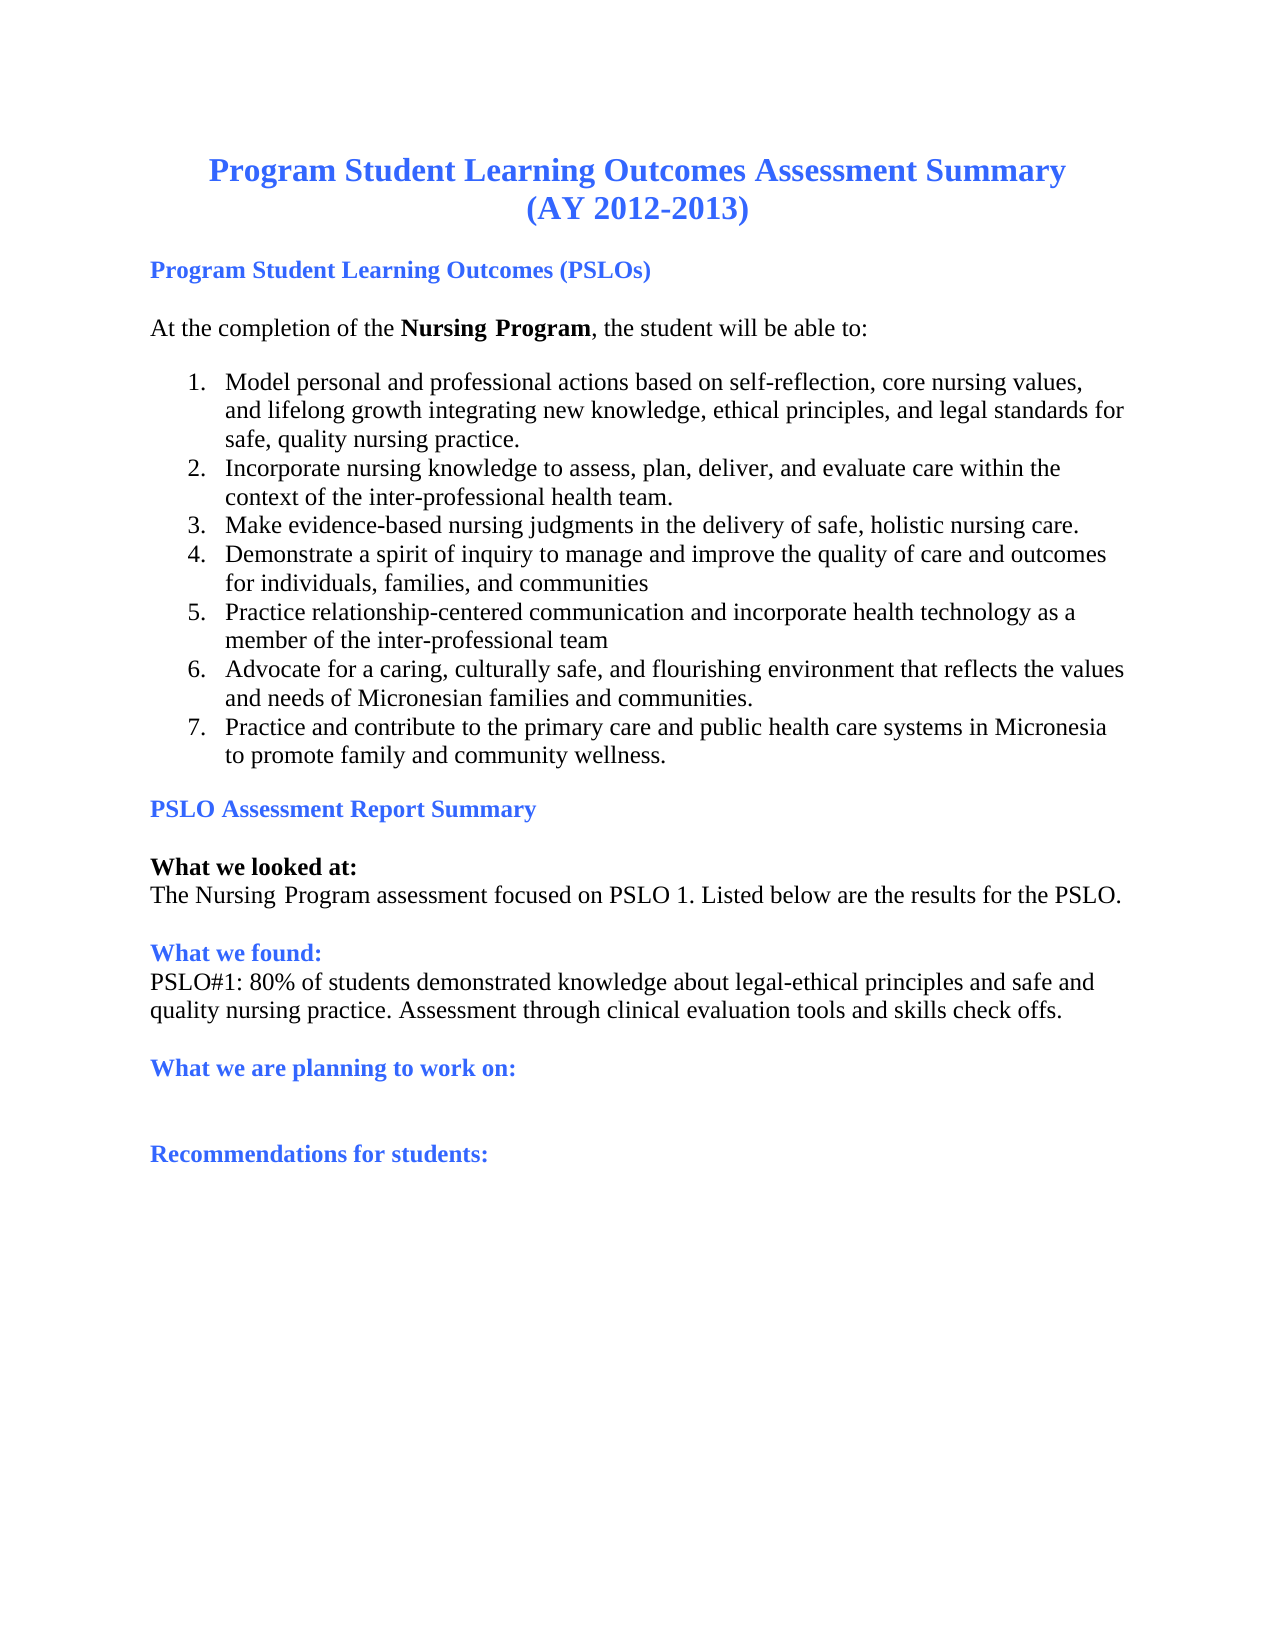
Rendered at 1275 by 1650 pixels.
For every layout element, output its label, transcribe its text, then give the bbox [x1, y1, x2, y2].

list Incorporate nursing knowledge to assess, plan, deliver, and evaluate care within the context of the inter-professional health team. [187, 453, 1125, 510]
text What we are planning to work on: [150, 1053, 1125, 1110]
list Practice and contribute to the primary care and public health care systems in Micronesia to promote family and community wellness. [187, 712, 1125, 769]
list Model personal and professional actions based on self-reflection, core nursing values, and lifelong growth integrating new knowledge, ethical principles, and legal standards for safe, quality nursing practice. [187, 367, 1125, 453]
text Program Student Learning Outcomes (PSLOs) [150, 255, 1125, 284]
text PSLO#1: 80% of students demonstrated knowledge about legal-ethical principles and safe and quality nursing practice. Assessment through clinical evaluation tools and skills check offs. [150, 967, 1125, 1024]
list Demonstrate a spirit of inquiry to manage and improve the quality of care and outcomes for individuals, families, and communities [187, 539, 1125, 597]
text PSLO Assessment Report Summary [150, 794, 1125, 823]
text (AY 2012-2013) [150, 188, 1125, 227]
text What we looked at: [150, 852, 1125, 880]
text Program Student Learning Outcomes Assessment Summary [150, 150, 1125, 188]
text Recommendations for students: [150, 1139, 1125, 1168]
text What we found: [150, 938, 1125, 967]
text At the completion of the Nursing Program, the student will be able to: [150, 313, 1125, 342]
list Advocate for a caring, culturally safe, and flourishing environment that reflects the values and needs of Micronesian families and communities. [187, 654, 1125, 712]
list Make evidence-based nursing judgments in the delivery of safe, holistic nursing care. [187, 510, 1125, 539]
text The Nursing Program assessment focused on PSLO 1. Listed below are the results for the PSLO. [150, 880, 1125, 909]
list Practice relationship-centered communication and incorporate health technology as a member of the inter-professional team [187, 597, 1125, 654]
